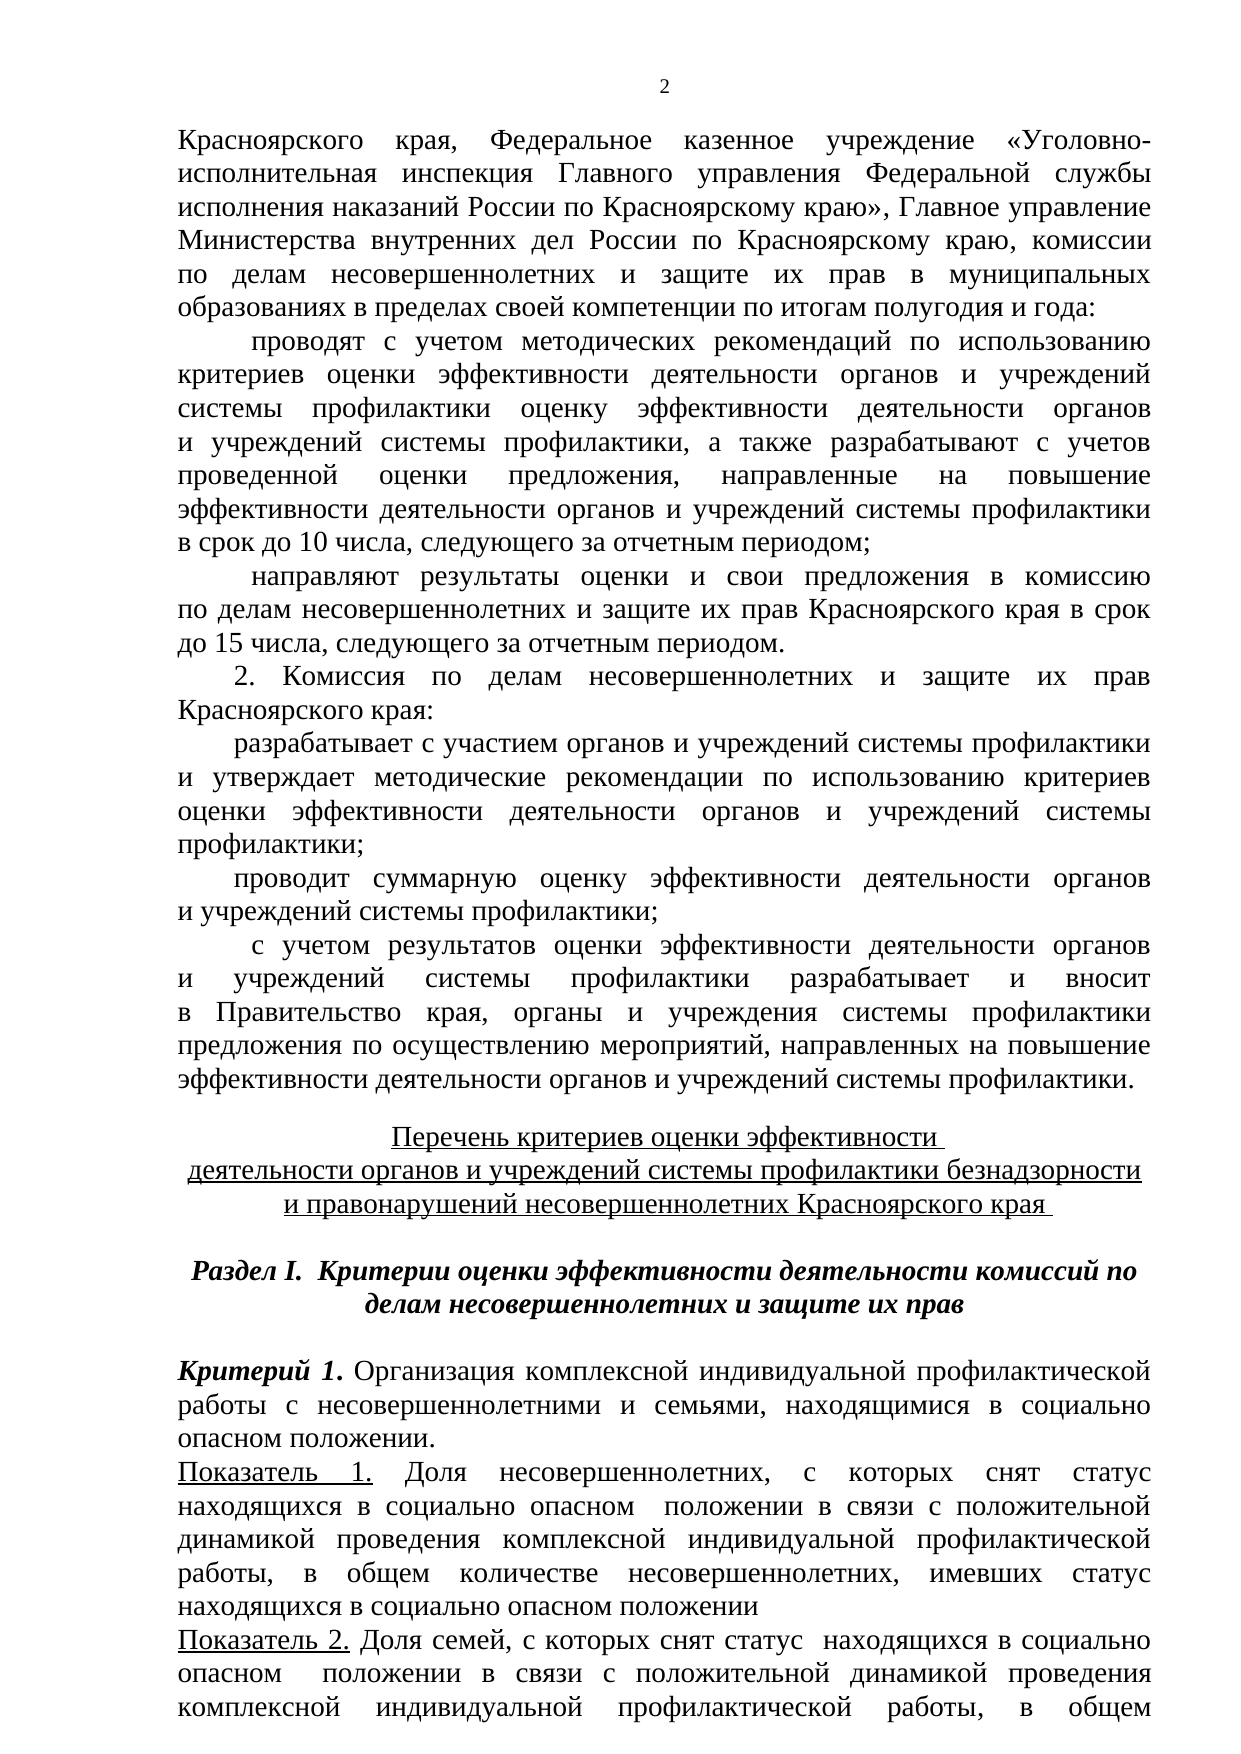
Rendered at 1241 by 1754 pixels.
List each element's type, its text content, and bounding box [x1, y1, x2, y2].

text Раздел I. Критерии оценки эффективности деятельности комиссий по делам несовершеннолетних и защите их прав [177, 1253, 1152, 1320]
text направляют результаты оценки и свои предложения в комиссию по делам несовершеннолетних и защите их прав Красноярского края в срок до 15 числа, следующего за отчетным периодом. [177, 558, 1152, 658]
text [177, 122, 1152, 323]
text Критерий 1. Организация комплексной индивидуальной профилактической работы с несовершеннолетними и семьями, находящимися в социально опасном положении. [177, 1353, 1152, 1454]
text разрабатывает с участием органов и учреждений системы профилактики и утверждает методические рекомендации по использованию критериев оценки эффективности деятельности органов и учреждений системы профилактики; [177, 726, 1152, 860]
text деятельности органов и учреждений системы профилактики безнадзорности и правонарушений несовершеннолетних Красноярского края [177, 1152, 1152, 1219]
text Показатель 1. Доля несовершеннолетних, с которых снят статус находящихся в социально опасном положении в связи с положительной динамикой проведения комплексной индивидуальной профилактической работы, в общем количестве несовершеннолетних, имевших статус находящихся в социально опасном положении [177, 1454, 1152, 1622]
text проводят с учетом методических рекомендаций по использованию критериев оценки эффективности деятельности органов и учреждений системы профилактики оценку эффективности деятельности органов и учреждений системы профилактики, а также разрабатывают с учетов проведенной оценки предложения, направленные на повышение эффективности деятельности органов и учреждений системы профилактики в срок до 10 числа, следующего за отчетным периодом; [177, 323, 1152, 558]
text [177, 1622, 1152, 1722]
text 2. Комиссия по делам несовершеннолетних и защите их прав Красноярского края: [177, 658, 1152, 726]
text проводит суммарную оценку эффективности деятельности органов и учреждений системы профилактики; [177, 860, 1152, 927]
text с учетом результатов оценки эффективности деятельности органов и учреждений системы профилактики разрабатывает и вносит в Правительство края, органы и учреждения системы профилактики предложения по осуществлению мероприятий, направленных на повышение эффективности деятельности органов и учреждений системы профилактики. [177, 927, 1152, 1094]
text Перечень критериев оценки эффективности [177, 1119, 1152, 1152]
